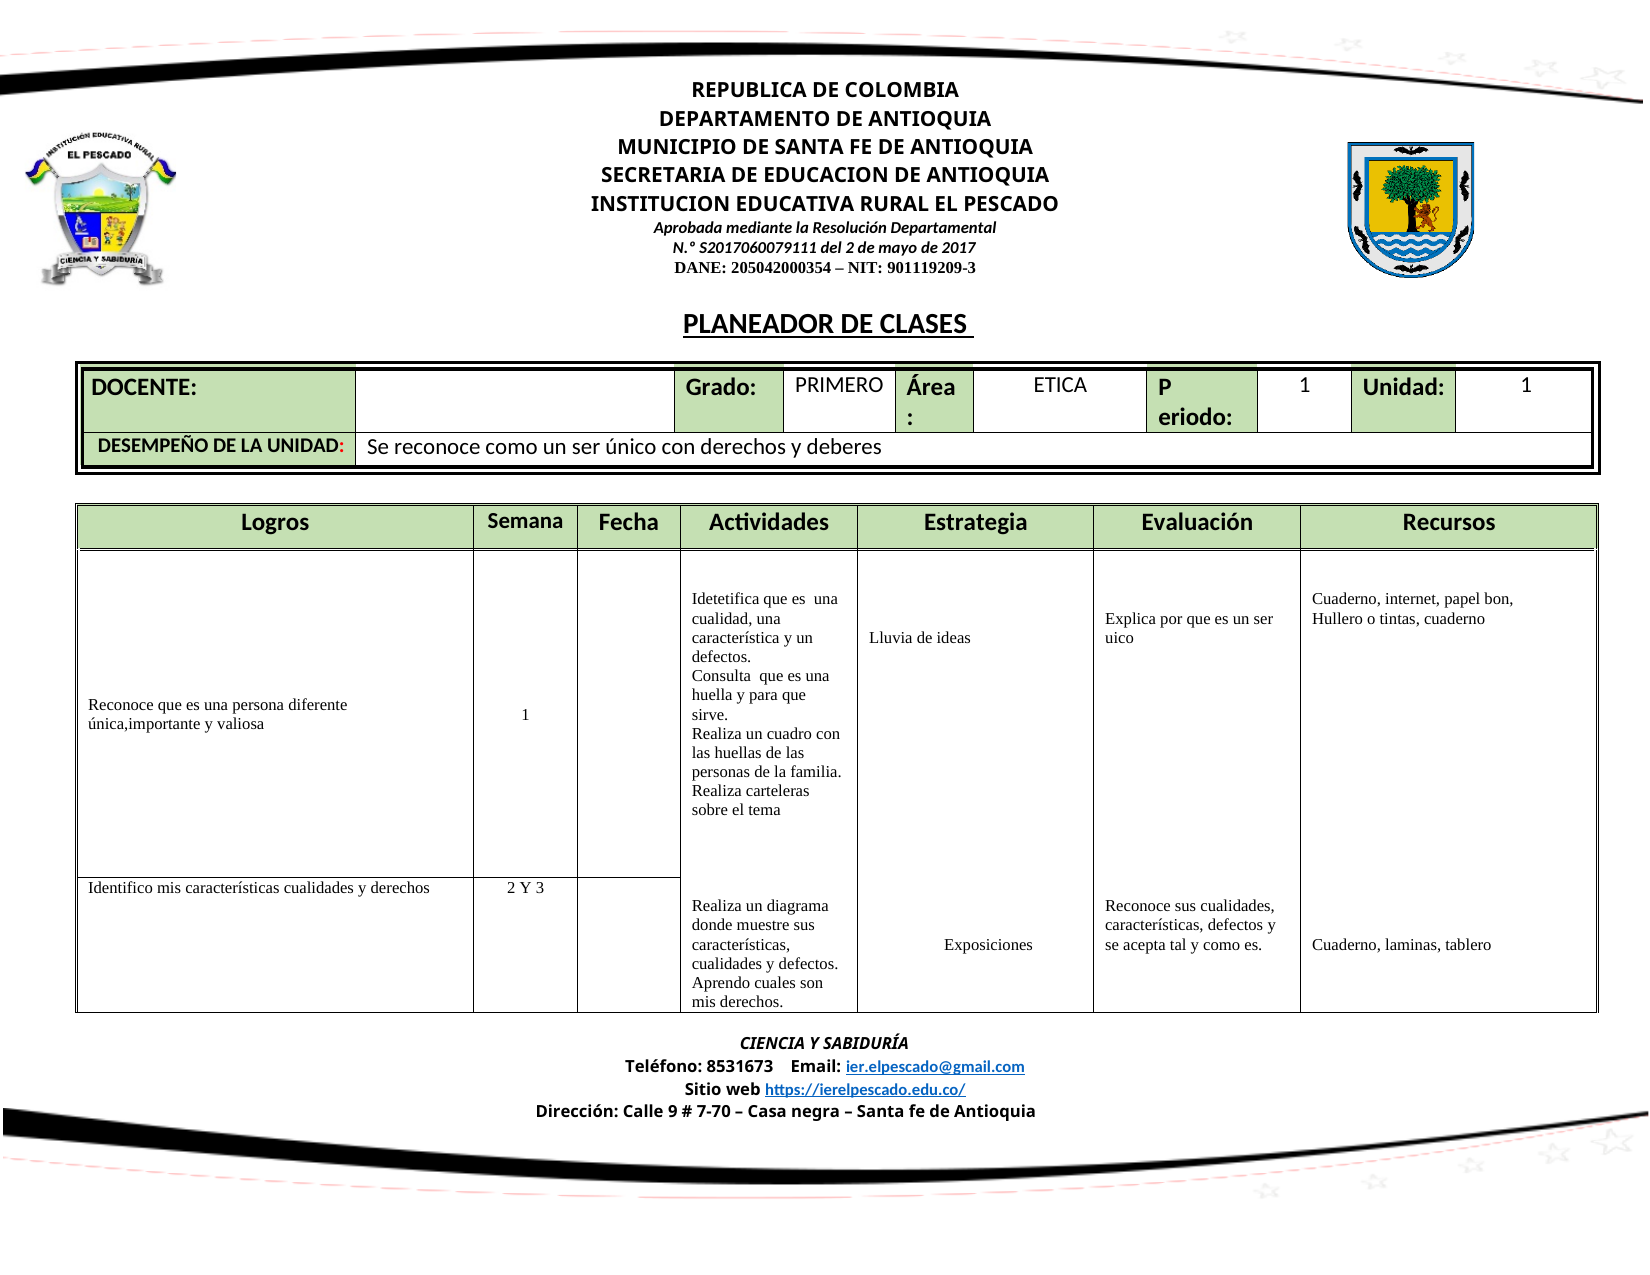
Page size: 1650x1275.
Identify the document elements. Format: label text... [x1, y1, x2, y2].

table_header Periodo: [1147, 371, 1257, 432]
table_cell [578, 551, 680, 877]
table_cell Explica por que es un ser uico Reconoce sus cualidades, características, defectos y se acepta tal y como es. Trato con respeto a los demás. Identifica sus gustos y respeta los de los demás Nombro mis deberes e mi escuela, casa o en la sociedad y los practico. Se hablar sobre cuales son mis derechos y deberes. Se que es el respeto y lo practico [1094, 551, 1300, 1012]
table_header Actividades [681, 506, 857, 548]
table_header Grado: [675, 371, 783, 432]
table_header Fecha [578, 506, 680, 548]
picture [3, 1108, 1649, 1236]
table_cell Se reconoce como un ser único con derechos y deberes [356, 433, 1591, 465]
table_cell Idetetifica que es una cualidad, una característica y un defectos. Consulta que es una huella y para que sirve. Realiza un cuadro con las huellas de las personas de la familia. Realiza carteleras sobre el tema Realiza un diagrama donde muestre sus características, cualidades y defectos. Aprendo cuales son mis derechos. Realizo exposiciones sobre mis derechos Consigo laminas sobre mis derechos y entre todos los del grado elaboro un collage. Reconozco el concepto de respeto. Identifico como me respeto yo mismo y a los otros. Observo videos sobre el respeto. Realizo carteleras sobre el respeto. Realizo dibujos de todo lo que me gusta. Realizo exposiciones de lo que más me gusta para comer, jugar, vestir, color preferido. Etc. Represento la profesión que me sueño cuando sea adulto.( Video) Comprendo el concepto de deber. Escribo los deberes que tengo en mi casa y e mi escuela. Identifico los deberes que tenemos en común padres e hijos y con la ayuda de mis padres realizamos una cartelera sobre ellos. Defino claramente que es respeto. Escribo como se cumple con este valor en la sociedad. Realizo un acróstico sobre el respeto. Busco sinónimos de la palabra respeto y escribo oraciones con ellas [681, 551, 857, 1012]
table_header Logros [78, 506, 473, 548]
table_header DOCENTE: [80, 364, 356, 432]
table_cell DESEMPEÑO DE LA UNIDAD: [84, 433, 355, 465]
table_cell 2 Y 3 [474, 878, 577, 1012]
table_cell Reconoce que es una persona diferente única,importante y valiosa [77, 548, 473, 877]
table_header Semana [474, 506, 577, 548]
table_cell [578, 878, 680, 1012]
table_header PRIMERO [784, 371, 895, 432]
text PLANEADOR DE CLASES [75, 305, 1575, 341]
table_cell Identifico mis características cualidades y derechos [78, 878, 473, 1012]
table_header [356, 371, 674, 432]
table_header Evaluación [1094, 506, 1300, 548]
picture [24, 130, 177, 292]
table_header Estrategia [858, 506, 1093, 548]
table_header Unidad: [1352, 371, 1455, 432]
table_cell 1 [474, 551, 577, 877]
picture [1347, 142, 1475, 278]
table_header ETICA [974, 371, 1146, 432]
table_header Recursos [1301, 506, 1596, 548]
table_cell Cuaderno, internet, papel bon, Hullero o tintas, cuaderno Cuaderno, laminas, tablero Videos, cartulina, cuadernos, laminas Cuaderno, ropas, cellular Cartulina, hojas de lock, cuaderno. Tablero, cuaderno, hojas de block o cartulina, colores Libros, fotocopias, tablero cuaderno, colores [1301, 548, 1598, 1012]
table_header 1 [1258, 371, 1351, 432]
picture [0, 0, 1643, 107]
table_header 1 [1456, 364, 1596, 432]
table_cell Lluvia de ideas Exposiciones Exposiciones Exposiciones Método de preguntas. Expositivo –lluvia de ideas. Cuentos- videos, diálogos. [858, 551, 1093, 1012]
table_header Área: [896, 371, 973, 432]
